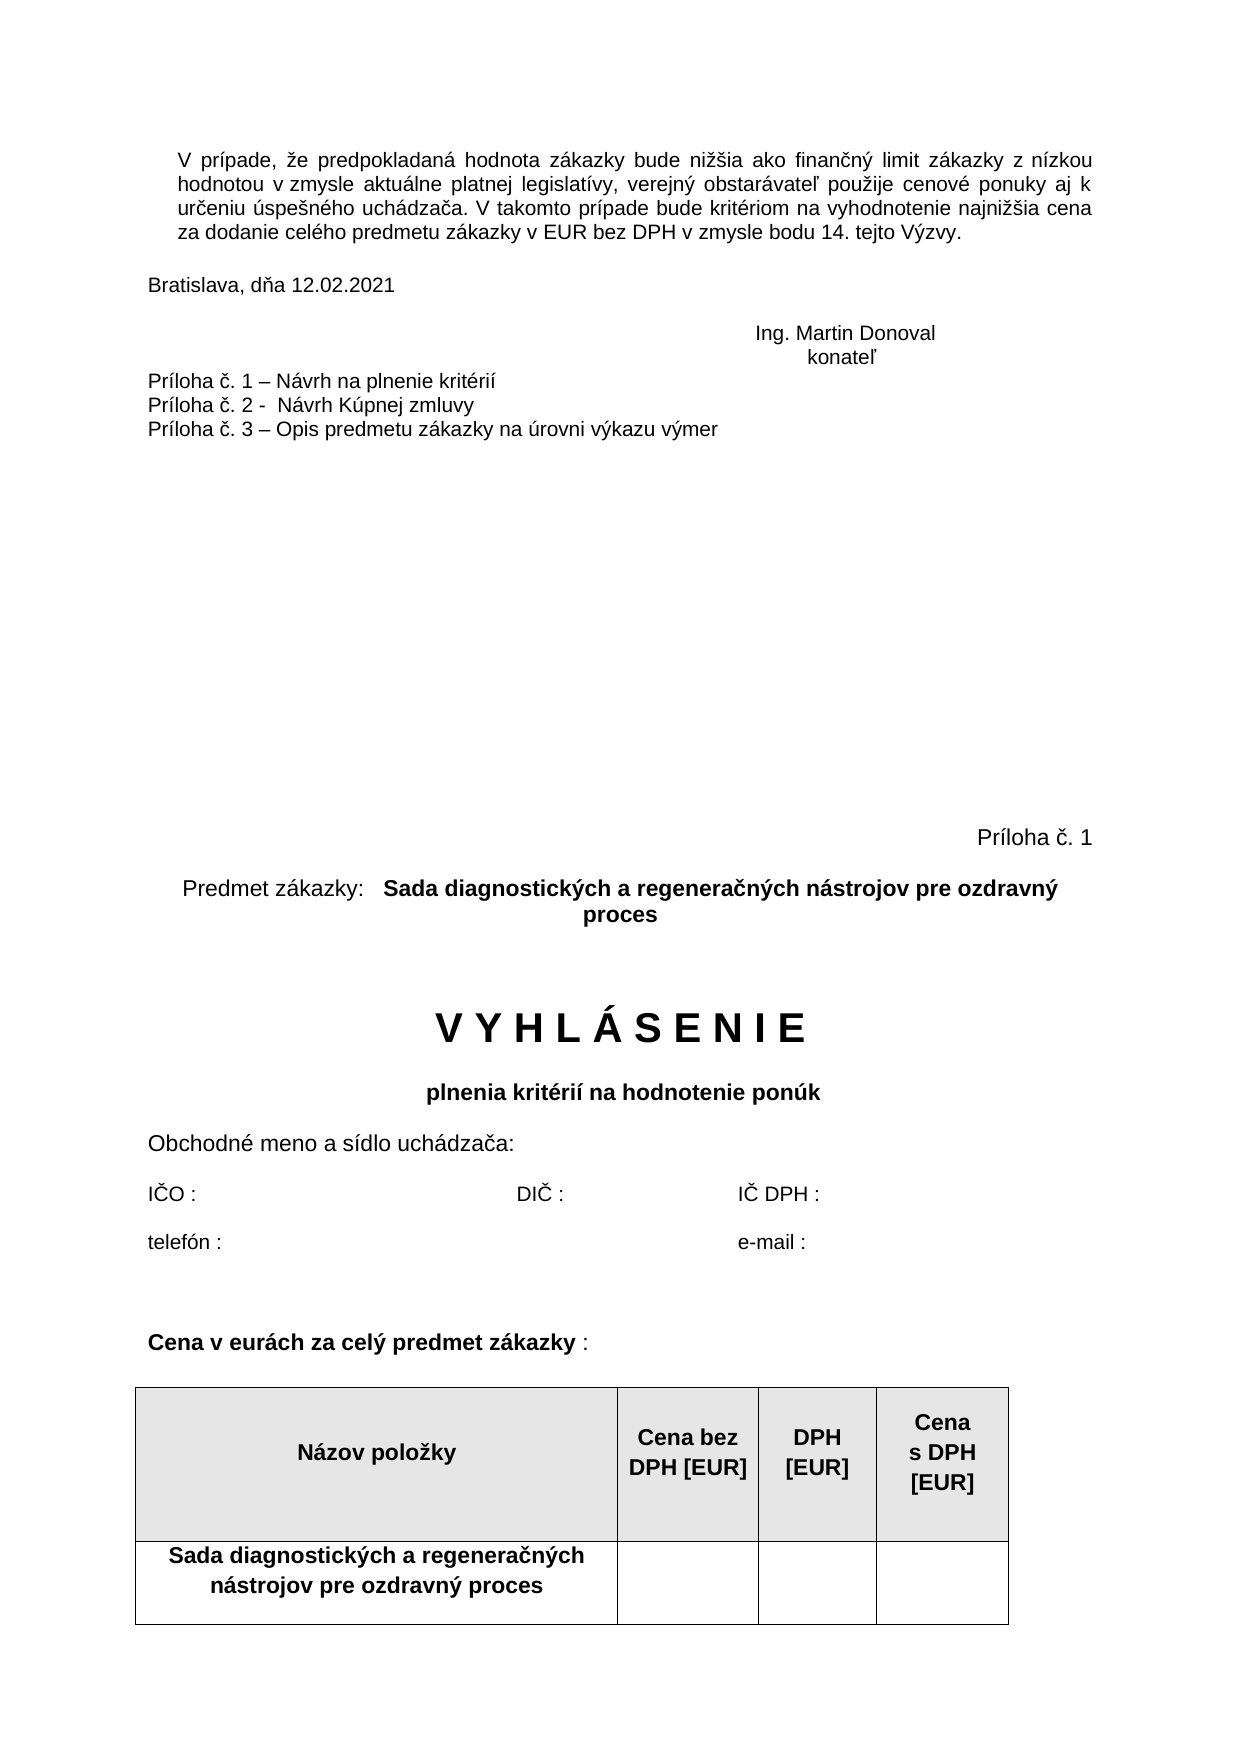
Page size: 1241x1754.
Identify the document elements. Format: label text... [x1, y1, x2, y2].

text V prípade, že predpokladaná hodnota zákazky bude nižšia ako finančný limit zákazky z nízkou hodnotou v zmysle aktuálne platnej legislatívy, verejný obstarávateľ použije cenové ponuky aj k určeniu úspešného uchádzača. V takomto prípade bude kritériom na vyhodnotenie najnižšia cena za dodanie celého predmetu zákazky v EUR bez DPH v zmysle bodu 14. tejto Výzvy. [177, 148, 1093, 243]
text IČO : DIČ : IČ DPH : [148, 1181, 1093, 1205]
table_cell [759, 1542, 876, 1623]
table_header Cena s DPH [EUR] [877, 1388, 1008, 1541]
text Príloha č. 1 – Návrh na plnenie kritérií [148, 368, 1093, 392]
text Príloha č. 2 - Návrh Kúpnej zmluvy [148, 392, 1093, 416]
text telefón : e-mail : [148, 1230, 1093, 1254]
table_header DPH [EUR] [759, 1388, 876, 1541]
table_header Cena bez DPH [EUR] [618, 1388, 758, 1541]
text Príloha č. 1 [148, 824, 1093, 850]
table_cell [618, 1542, 758, 1623]
text plnenia kritérií na hodnotenie ponúk [148, 1079, 1093, 1106]
text Bratislava, dňa 12.02.2021 [148, 273, 1093, 297]
text Príloha č. 3 – Opis predmetu zákazky na úrovni výkazu výmer [148, 416, 1093, 440]
text konateľ [738, 344, 1093, 368]
table_cell Sada diagnostických a regeneračných nástrojov pre ozdravný proces [136, 1542, 617, 1623]
table_header Názov položky [136, 1388, 617, 1541]
text Cena v eurách za celý predmet zákazky : [148, 1329, 1093, 1355]
text Ing. Martin Donoval [738, 321, 1093, 344]
text Obchodné meno a sídlo uchádzača: [148, 1130, 1093, 1157]
text V Y H L Á S E N I E [148, 1003, 1093, 1051]
text Predmet zákazky: Sada diagnostických a regeneračných nástrojov pre ozdravný proces [148, 875, 1093, 927]
table_cell [877, 1542, 1008, 1623]
